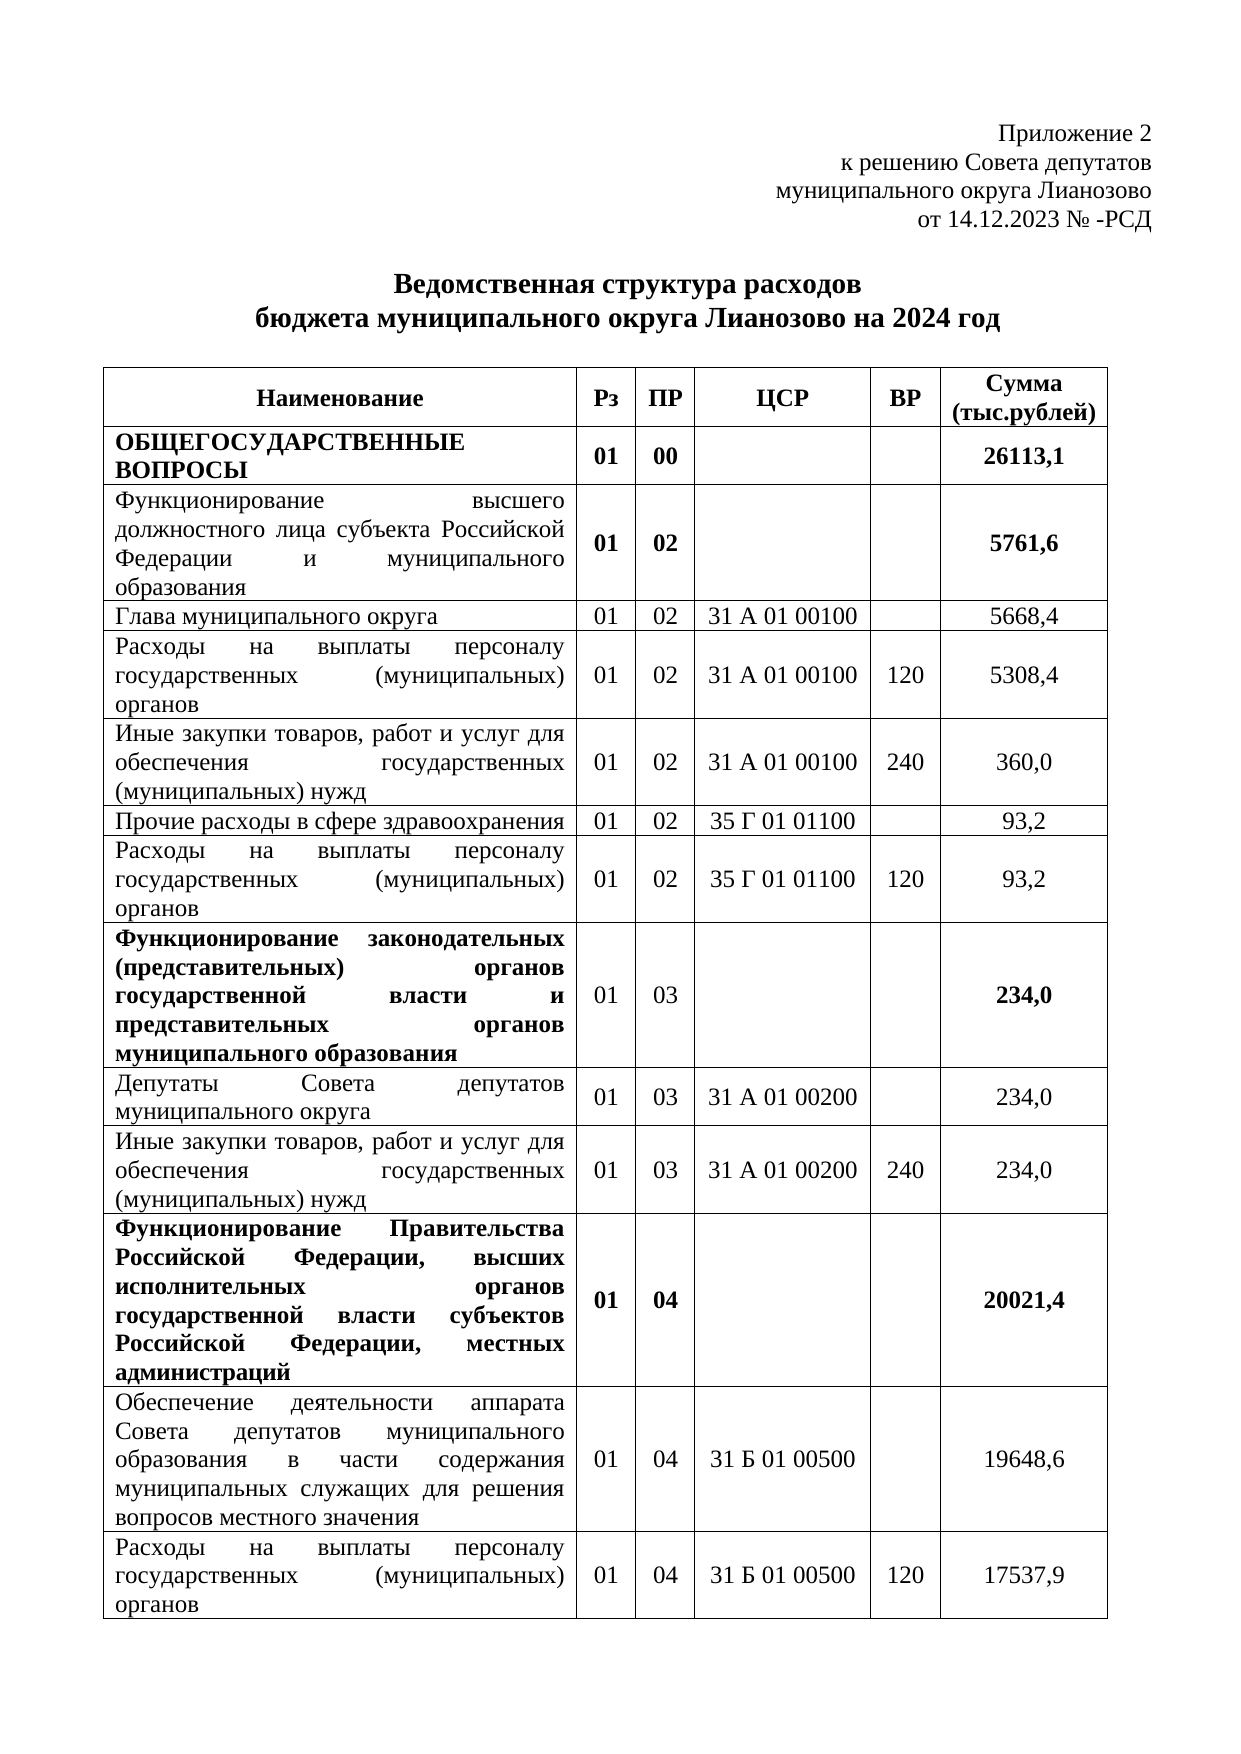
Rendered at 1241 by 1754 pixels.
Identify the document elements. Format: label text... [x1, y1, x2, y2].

table_cell [871, 485, 940, 600]
table_cell [871, 1068, 940, 1125]
table_cell Функционирование высшего должностного лица субъекта Российской Федерации и муниципального образования [104, 485, 576, 600]
table_cell 234,0 [941, 923, 1107, 1067]
table_header ЦСР [695, 368, 870, 426]
table_cell [695, 485, 870, 600]
table_cell [871, 1214, 940, 1386]
table_cell 01 [577, 806, 635, 834]
table_cell 04 [636, 1532, 694, 1618]
table_cell 5308,4 [941, 631, 1107, 717]
table_cell 234,0 [941, 1068, 1107, 1125]
table_cell 01 [577, 485, 635, 600]
table_cell 02 [636, 485, 694, 600]
table_cell 03 [636, 923, 694, 1067]
table_cell [871, 923, 940, 1067]
table_cell 01 [577, 631, 635, 717]
table_cell 17537,9 [941, 1532, 1107, 1618]
table_cell 02 [636, 719, 694, 805]
table_cell [871, 601, 940, 630]
table_cell 31 Б 01 00500 [695, 1387, 870, 1531]
table_cell Иные закупки товаров, работ и услуг для обеспечения государственных (муниципальных) нужд [104, 719, 576, 805]
table_cell Прочие расходы в сфере здравоохранения [104, 806, 576, 834]
table_cell 01 [577, 836, 635, 922]
table_cell 31 А 01 00100 [695, 631, 870, 717]
table_cell [871, 427, 940, 484]
text от 14.12.2023 № -РСД [650, 204, 1152, 233]
table_cell Иные закупки товаров, работ и услуг для обеспечения государственных (муниципальных) нужд [104, 1126, 576, 1212]
table_cell 35 Г 01 01100 [695, 836, 870, 922]
table_cell [695, 923, 870, 1067]
table_cell [871, 1387, 940, 1531]
table_cell [695, 1214, 870, 1386]
table_cell 31 А 01 00100 [695, 601, 870, 630]
table_cell 240 [871, 1126, 940, 1212]
table_cell Расходы на выплаты персоналу государственных (муниципальных) органов [104, 836, 576, 922]
table_cell 31 Б 01 00500 [695, 1532, 870, 1618]
table_cell 31 А 01 00200 [695, 1126, 870, 1212]
table_header Наименование [104, 368, 576, 426]
table_cell 03 [636, 1068, 694, 1125]
table_cell 120 [871, 1532, 940, 1618]
table_cell 31 А 01 00100 [695, 719, 870, 805]
table_cell 01 [577, 1214, 635, 1386]
table_cell 01 [577, 427, 635, 484]
table_cell 01 [577, 719, 635, 805]
table_cell 26113,1 [941, 427, 1107, 484]
table_cell 234,0 [941, 1126, 1107, 1212]
table_cell [871, 806, 940, 834]
table_cell 120 [871, 836, 940, 922]
table_cell 02 [636, 836, 694, 922]
table_cell Глава муниципального округа [104, 601, 576, 630]
table_cell Обеспечение деятельности аппарата Совета депутатов муниципального образования в части содержания муниципальных служащих для решения вопросов местного значения [104, 1387, 576, 1531]
table_cell 93,2 [941, 806, 1107, 834]
table_cell 04 [636, 1387, 694, 1531]
table_cell ОБЩЕГОСУДАРСТВЕННЫЕ ВОПРОСЫ [104, 427, 576, 484]
text бюджета муниципального округа Лианозово на 2024 год [103, 300, 1152, 334]
table_cell Депутаты Совета депутатов муниципального округа [104, 1068, 576, 1125]
table_header Сумма (тыс.рублей) [941, 368, 1107, 426]
table_header ПР [636, 368, 694, 426]
table_cell Расходы на выплаты персоналу государственных (муниципальных) органов [104, 1532, 576, 1618]
table_cell 00 [636, 427, 694, 484]
table_cell 360,0 [941, 719, 1107, 805]
table_cell 01 [577, 1126, 635, 1212]
table_cell 02 [636, 806, 694, 834]
table_cell 01 [577, 1068, 635, 1125]
table_header ВР [871, 368, 940, 426]
table_cell 19648,6 [941, 1387, 1107, 1531]
table_cell 02 [636, 631, 694, 717]
table_cell 01 [577, 601, 635, 630]
table_cell [695, 427, 870, 484]
table_cell Функционирование законодательных (представительных) органов государственной власти и представительных органов муниципального образования [104, 923, 576, 1067]
table_cell 35 Г 01 01100 [695, 806, 870, 834]
table_cell 03 [636, 1126, 694, 1212]
table_cell 20021,4 [941, 1214, 1107, 1386]
text муниципального округа Лианозово [103, 176, 1152, 204]
table_cell 01 [577, 923, 635, 1067]
table_header Рз [577, 368, 635, 426]
table_cell 31 А 01 00200 [695, 1068, 870, 1125]
table_cell 5761,6 [941, 485, 1107, 600]
table_cell Расходы на выплаты персоналу государственных (муниципальных) органов [104, 631, 576, 717]
table_cell 04 [636, 1214, 694, 1386]
table_cell 93,2 [941, 836, 1107, 922]
table_cell 02 [636, 601, 694, 630]
text Приложение 2 [103, 118, 1152, 147]
table_cell 5668,4 [941, 601, 1107, 630]
text Ведомственная структура расходов [103, 267, 1152, 300]
text к решению Совета депутатов [103, 147, 1152, 176]
table_cell 01 [577, 1532, 635, 1618]
table_cell 01 [577, 1387, 635, 1531]
table_cell 240 [871, 719, 940, 805]
table_cell Функционирование Правительства Российской Федерации, высших исполнительных органов государственной власти субъектов Российской Федерации, местных администраций [104, 1214, 576, 1386]
table_cell 120 [871, 631, 940, 717]
